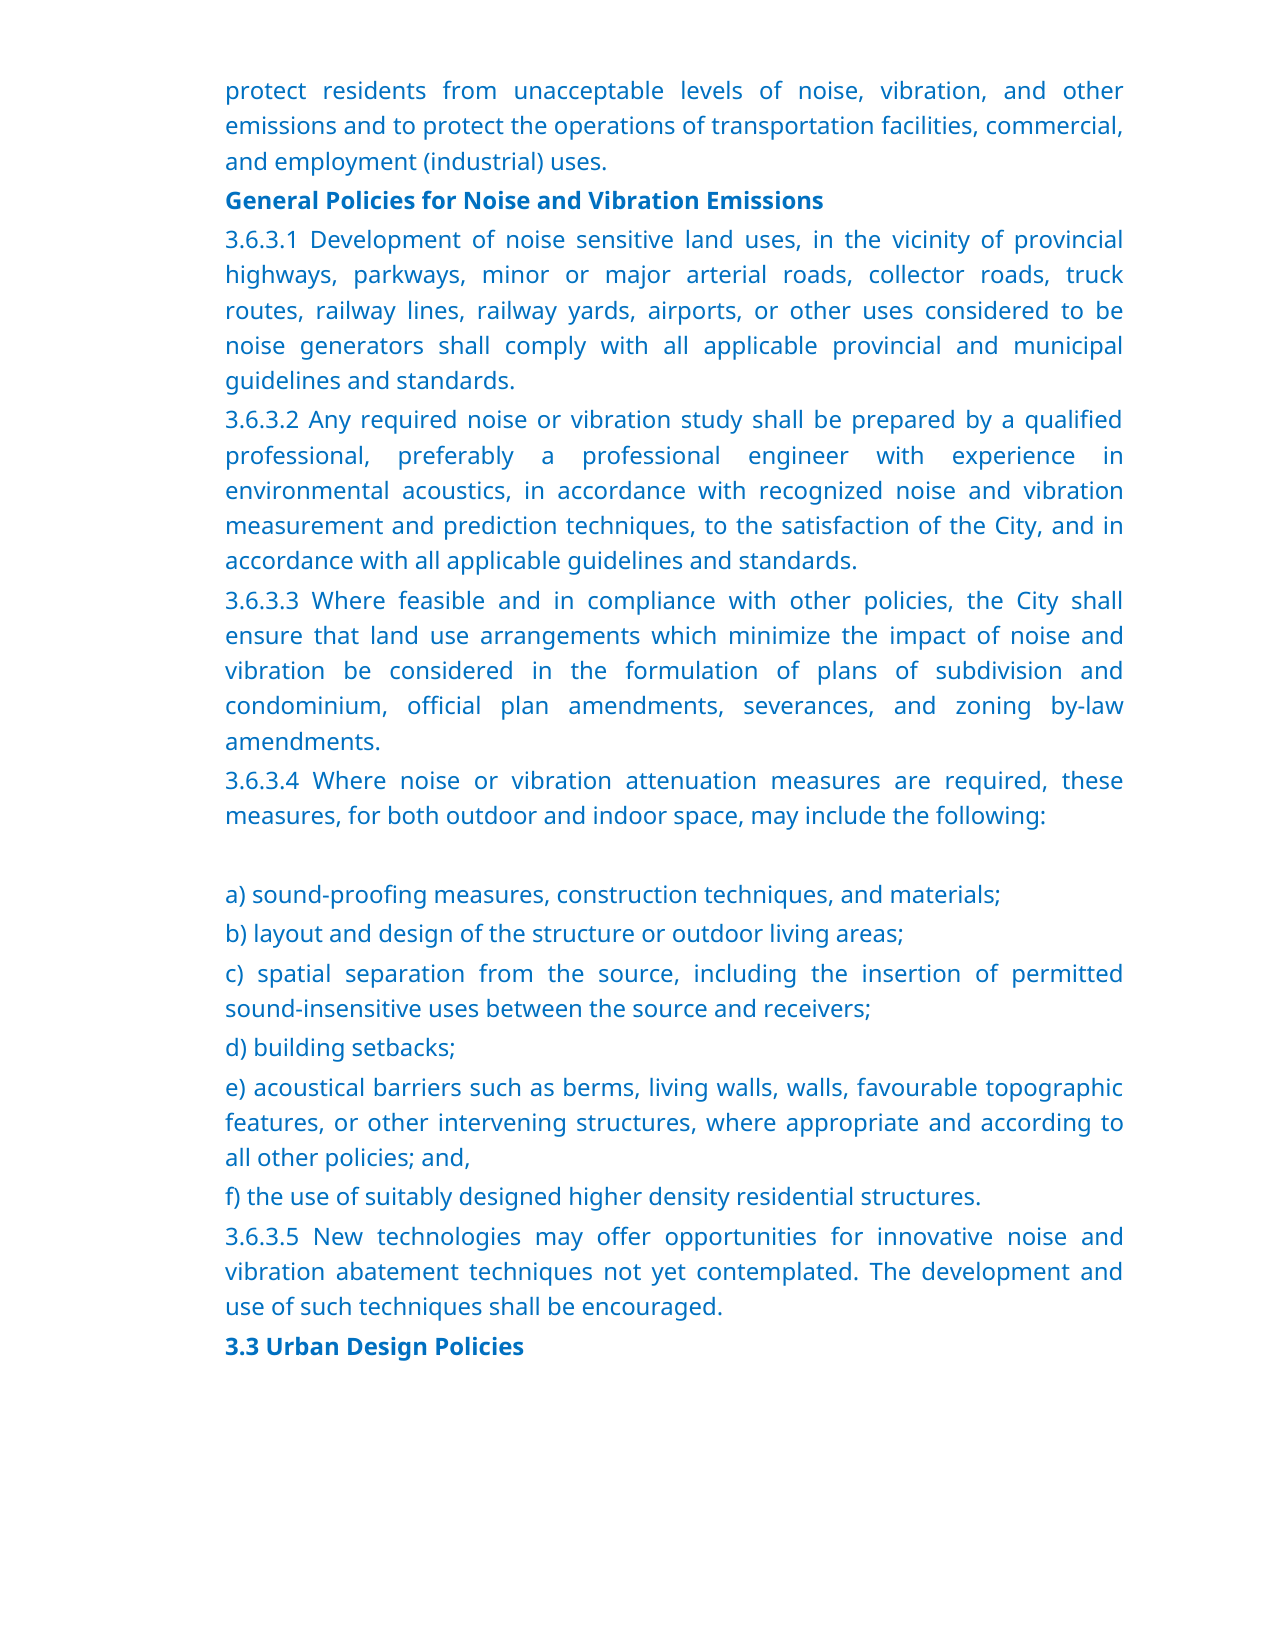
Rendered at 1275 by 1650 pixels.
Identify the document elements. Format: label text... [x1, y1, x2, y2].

subtitle b) layout and design of the structure or outdoor living areas; [225, 917, 1125, 949]
subtitle f) the use of suitably designed higher density residential structures. [225, 1180, 1125, 1213]
subtitle d) building setbacks; [225, 1031, 1125, 1063]
subtitle 3.6.3.2 Any required noise or vibration study shall be prepared by a qualified professional, preferably a professional engineer with experience in environmental acoustics, in accordance with recognized noise and vibration measurement and prediction techniques, to the satisfaction of the City, and in accordance with all applicable guidelines and standards. [225, 403, 1125, 577]
subtitle 3.3 Urban Design Policies [225, 1329, 1125, 1362]
subtitle General Policies for Noise and Vibration Emissions [225, 184, 1125, 216]
subtitle a) sound-proofing measures, construction techniques, and materials; [225, 878, 1125, 910]
subtitle 3.6.3.3 Where feasible and in compliance with other policies, the City shall ensure that land use arrangements which minimize the impact of noise and vibration be considered in the formulation of plans of subdivision and condominium, official plan amendments, severances, and zoning by-law amendments. [225, 583, 1125, 757]
subtitle 3.6.3.1 Development of noise sensitive land uses, in the vicinity of provincial highways, parkways, minor or major arterial roads, collector roads, truck routes, railway lines, railway yards, airports, or other uses considered to be noise generators shall comply with all applicable provincial and municipal guidelines and standards. [225, 223, 1125, 396]
subtitle 3.6.3.5 New technologies may offer opportunities for innovative noise and vibration abatement techniques not yet contemplated. The development and use of such techniques shall be encouraged. [225, 1219, 1125, 1322]
subtitle c) spatial separation from the source, including the insertion of permitted sound-insensitive uses between the source and receivers; [225, 956, 1125, 1024]
subtitle e) acoustical barriers such as berms, living walls, walls, favourable topographic features, or other intervening structures, where appropriate and according to all other policies; and, [225, 1070, 1125, 1173]
subtitle protect residents from unacceptable levels of noise, vibration, and other emissions and to protect the operations of transportation facilities, commercial, and employment (industrial) uses. [225, 74, 1125, 177]
subtitle 3.6.3.4 Where noise or vibration attenuation measures are required, these measures, for both outdoor and indoor space, may include the following: [225, 764, 1125, 831]
